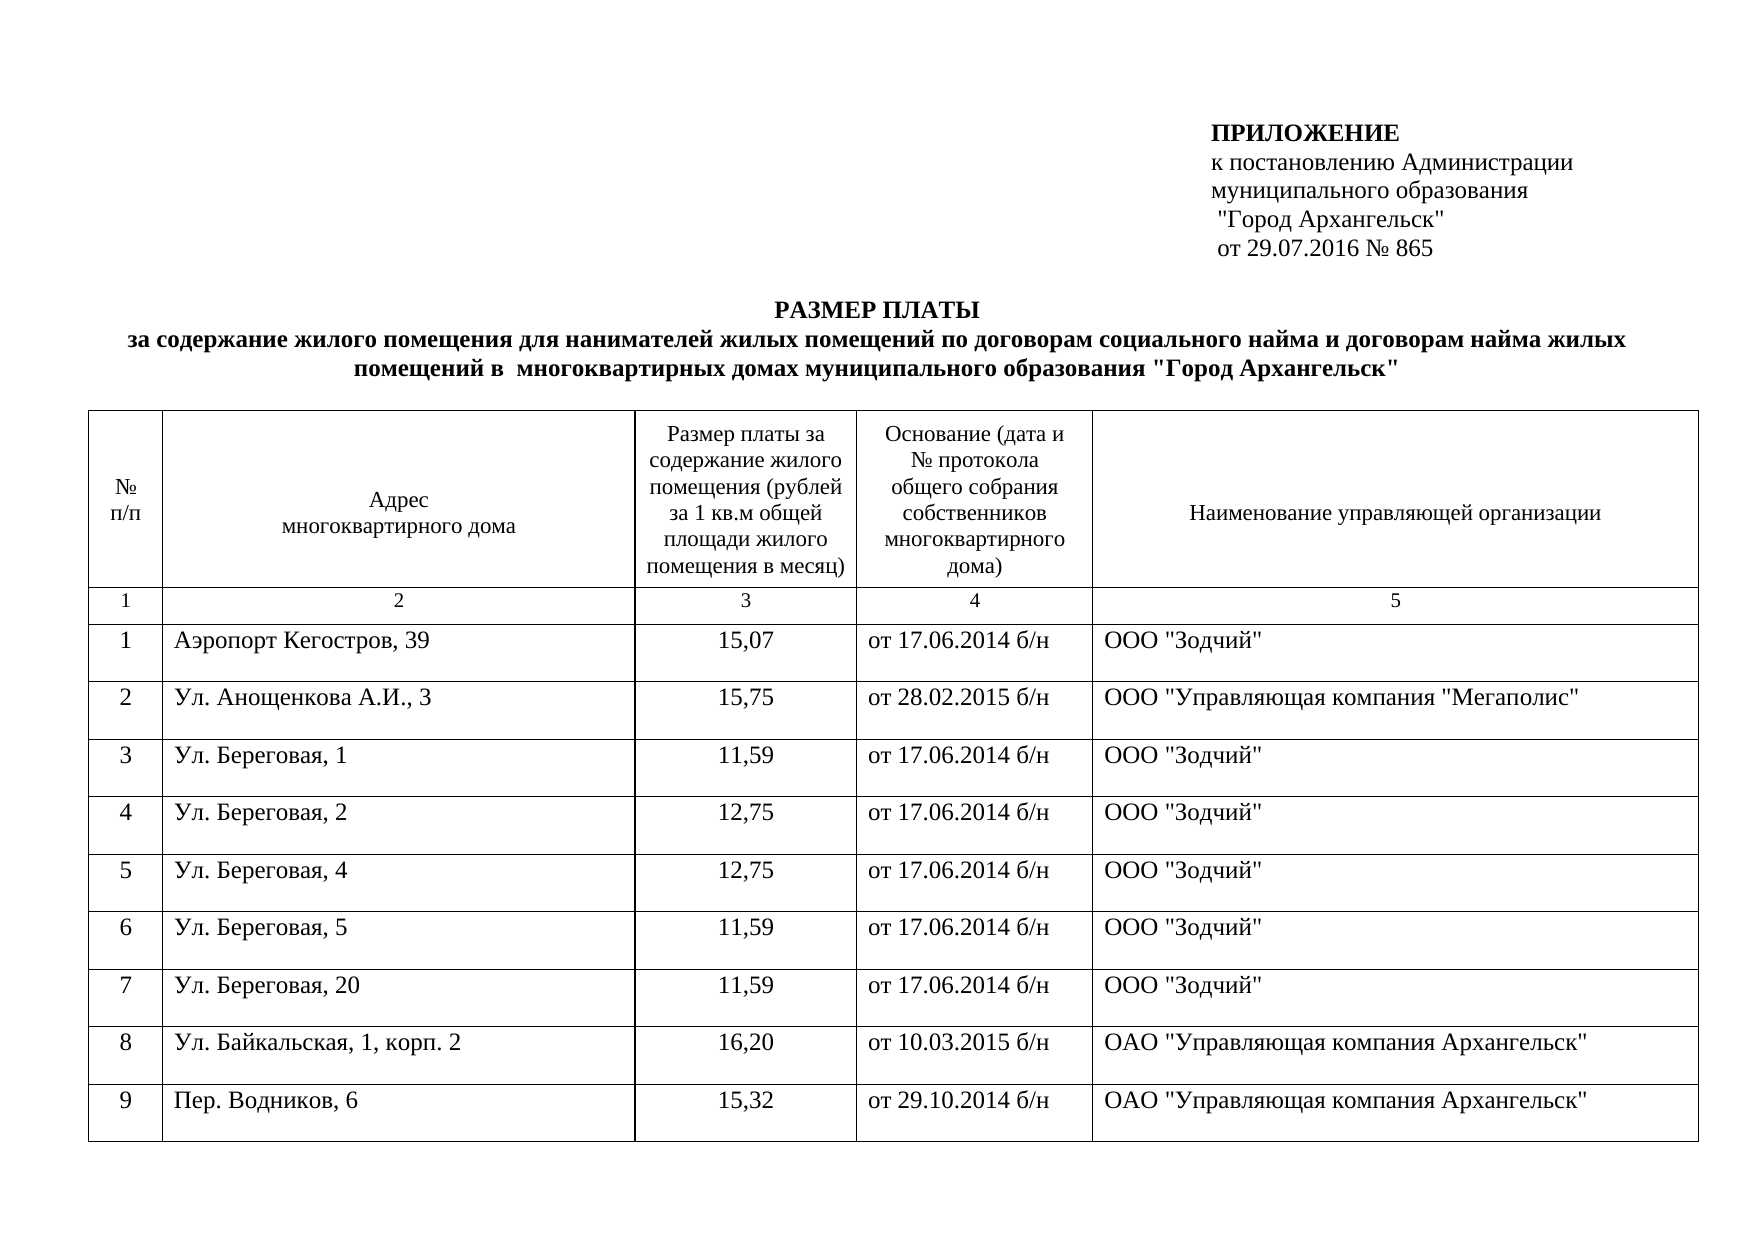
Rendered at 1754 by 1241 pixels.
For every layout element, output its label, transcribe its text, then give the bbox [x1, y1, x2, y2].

table_header Основание (дата и № протокола общего собрания собственников многоквартирного дома) [857, 411, 1092, 587]
table_header Наименование управляющей организации [1093, 411, 1698, 587]
table_cell 8 [89, 1027, 162, 1084]
text за содержание жилого помещения для нанимателей жилых помещений по договорам социального найма и договорам найма жилых помещений в многоквартирных домах муниципального образования "Город Архангельск" [118, 324, 1636, 382]
table_cell ООО "Зодчий" [1093, 855, 1698, 911]
table_cell 15,75 [636, 682, 856, 739]
table_cell 1 [89, 625, 162, 681]
table_cell 2 [89, 682, 162, 739]
table_cell от 17.06.2014 б/н [857, 797, 1092, 854]
table_cell 11,59 [636, 912, 856, 969]
table_cell ООО "Зодчий" [1093, 797, 1698, 854]
table_cell от 29.10.2014 б/н [857, 1085, 1092, 1141]
table_cell 9 [89, 1085, 162, 1141]
table_cell 15,32 [636, 1085, 856, 1141]
table_cell Ул. Береговая, 20 [163, 970, 634, 1026]
table_cell от 17.06.2014 б/н [857, 855, 1092, 911]
table_cell Ул. Береговая, 2 [163, 797, 634, 854]
table_cell от 10.03.2015 б/н [857, 1027, 1092, 1084]
table_cell 3 [89, 740, 162, 796]
table_cell ООО "Зодчий" [1093, 912, 1698, 969]
text РАЗМЕР ПЛАТЫ [118, 295, 1636, 324]
table_cell от 28.02.2015 б/н [857, 682, 1092, 739]
text "Город Архангельск" [1211, 204, 1636, 233]
table_cell от 17.06.2014 б/н [857, 912, 1092, 969]
table_cell 7 [89, 970, 162, 1026]
table_cell ООО "Зодчий" [1093, 970, 1698, 1026]
text к постановлению Администрации [1211, 147, 1636, 176]
table_cell 12,75 [636, 855, 856, 911]
table_cell 1 [89, 588, 162, 624]
table_cell ОАО "Управляющая компания Архангельск" [1093, 1027, 1698, 1084]
table_cell ООО "Управляющая компания "Мегаполис" [1093, 682, 1698, 739]
table_header Адрес многоквартирного дома [163, 411, 634, 587]
table_cell 16,20 [636, 1027, 856, 1084]
table_cell Пер. Водников, 6 [163, 1085, 634, 1141]
table_cell от 17.06.2014 б/н [857, 740, 1092, 796]
table_cell Ул. Анощенкова А.И., 3 [163, 682, 634, 739]
table_cell 5 [89, 855, 162, 911]
table_cell Ул. Береговая, 4 [163, 855, 634, 911]
table_cell 6 [89, 912, 162, 969]
table_cell Ул. Береговая, 1 [163, 740, 634, 796]
table_cell Аэропорт Кегостров, 39 [163, 625, 634, 681]
table_cell от 17.06.2014 б/н [857, 970, 1092, 1026]
table_cell Ул. Байкальская, 1, корп. 2 [163, 1027, 634, 1084]
table_cell 11,59 [636, 970, 856, 1026]
table_cell 2 [163, 588, 634, 624]
table_cell 11,59 [636, 740, 856, 796]
table_cell 3 [636, 588, 856, 624]
table_cell ООО "Зодчий" [1093, 740, 1698, 796]
table_cell ОАО "Управляющая компания Архангельск" [1093, 1085, 1698, 1141]
table_cell Ул. Береговая, 5 [163, 912, 634, 969]
text муниципального образования [1211, 176, 1636, 204]
table_cell 4 [857, 588, 1092, 624]
text от 29.07.2016 № 865 [1211, 233, 1636, 262]
text ПРИЛОЖЕНИЕ [1211, 118, 1636, 147]
table_header Размер платы за содержание жилого помещения (рублей за 1 кв.м общей площади жилого помещения в месяц) [636, 411, 856, 587]
table_cell 12,75 [636, 797, 856, 854]
table_cell ООО "Зодчий" [1093, 625, 1698, 681]
table_header № п/п [89, 411, 162, 587]
table_cell 15,07 [636, 625, 856, 681]
table_cell от 17.06.2014 б/н [857, 625, 1092, 681]
table_cell 5 [1093, 588, 1698, 624]
table_cell 4 [89, 797, 162, 854]
